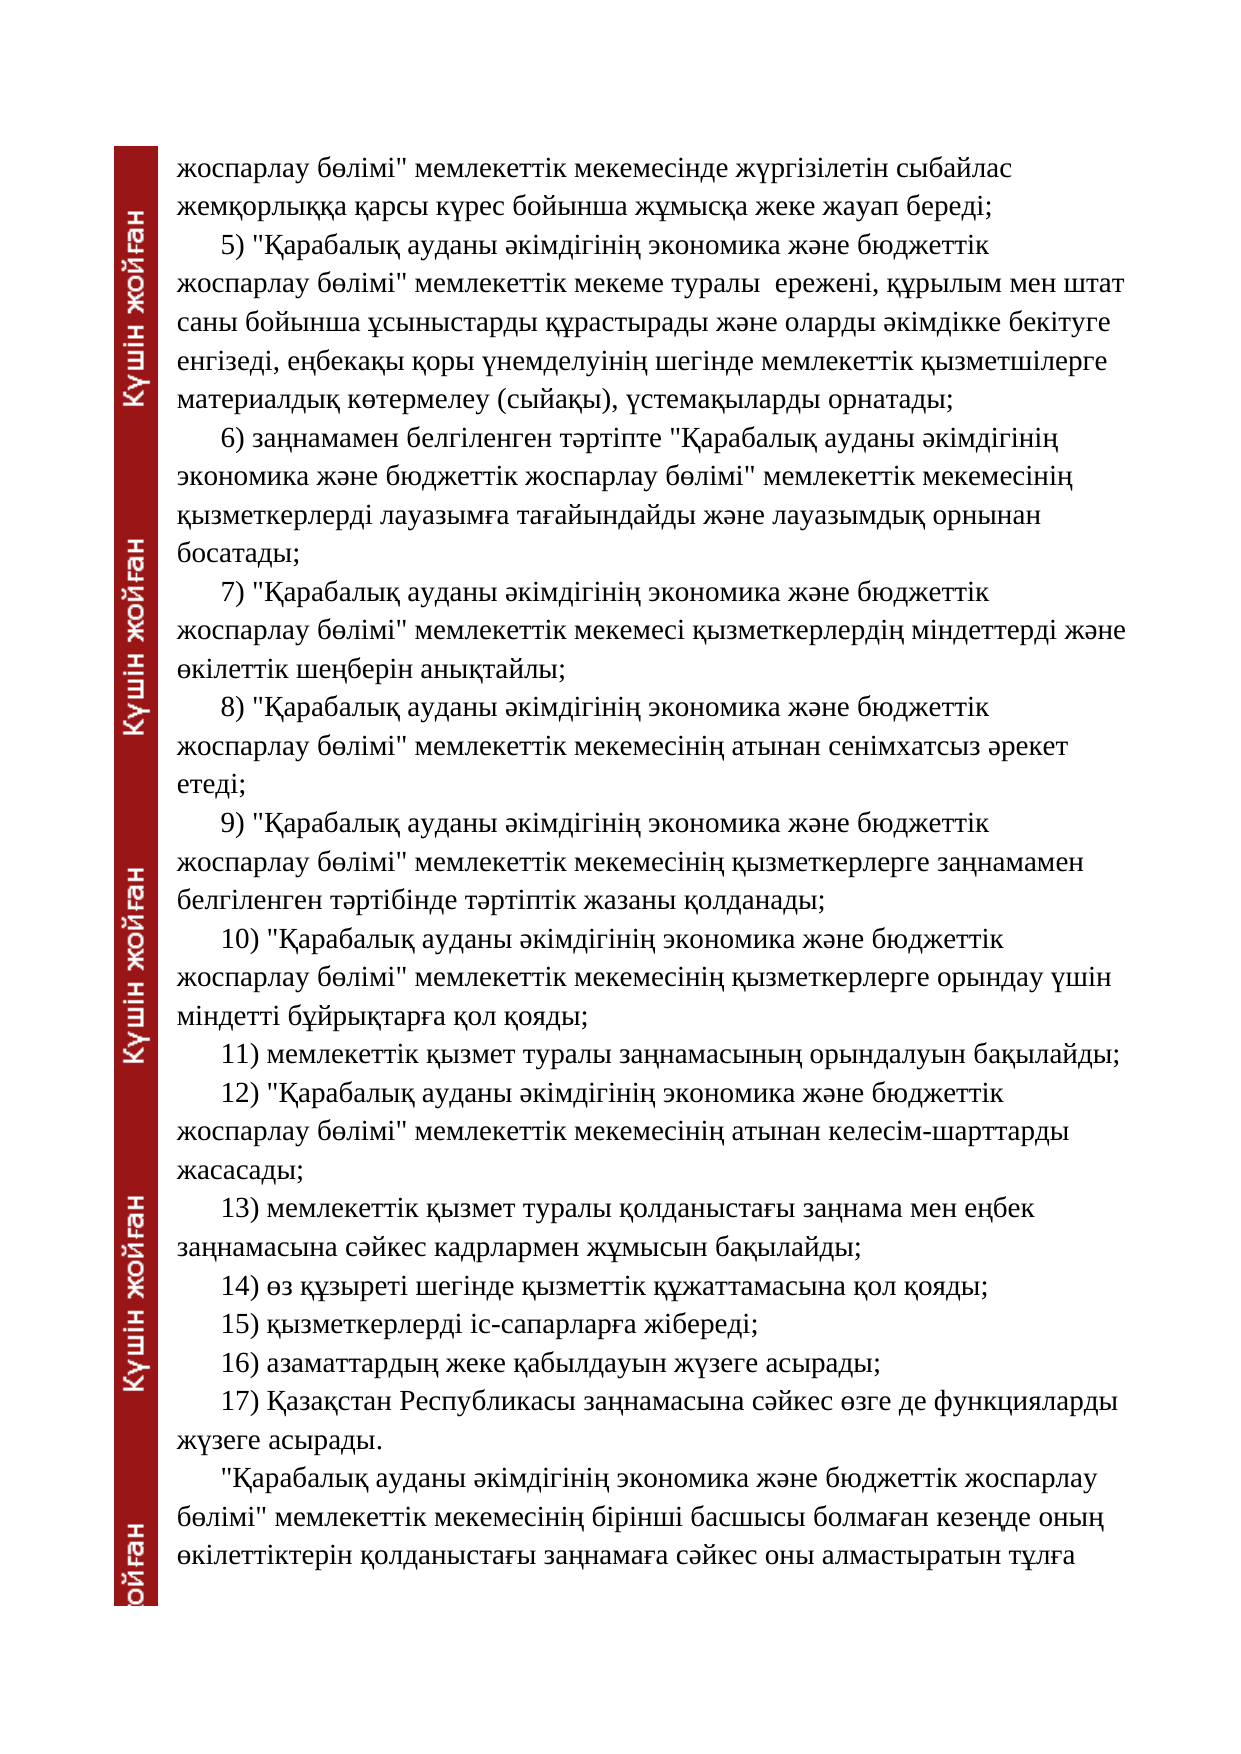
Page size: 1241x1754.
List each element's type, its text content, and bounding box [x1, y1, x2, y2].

picture [114, 1571, 158, 1606]
picture [114, 146, 158, 150]
